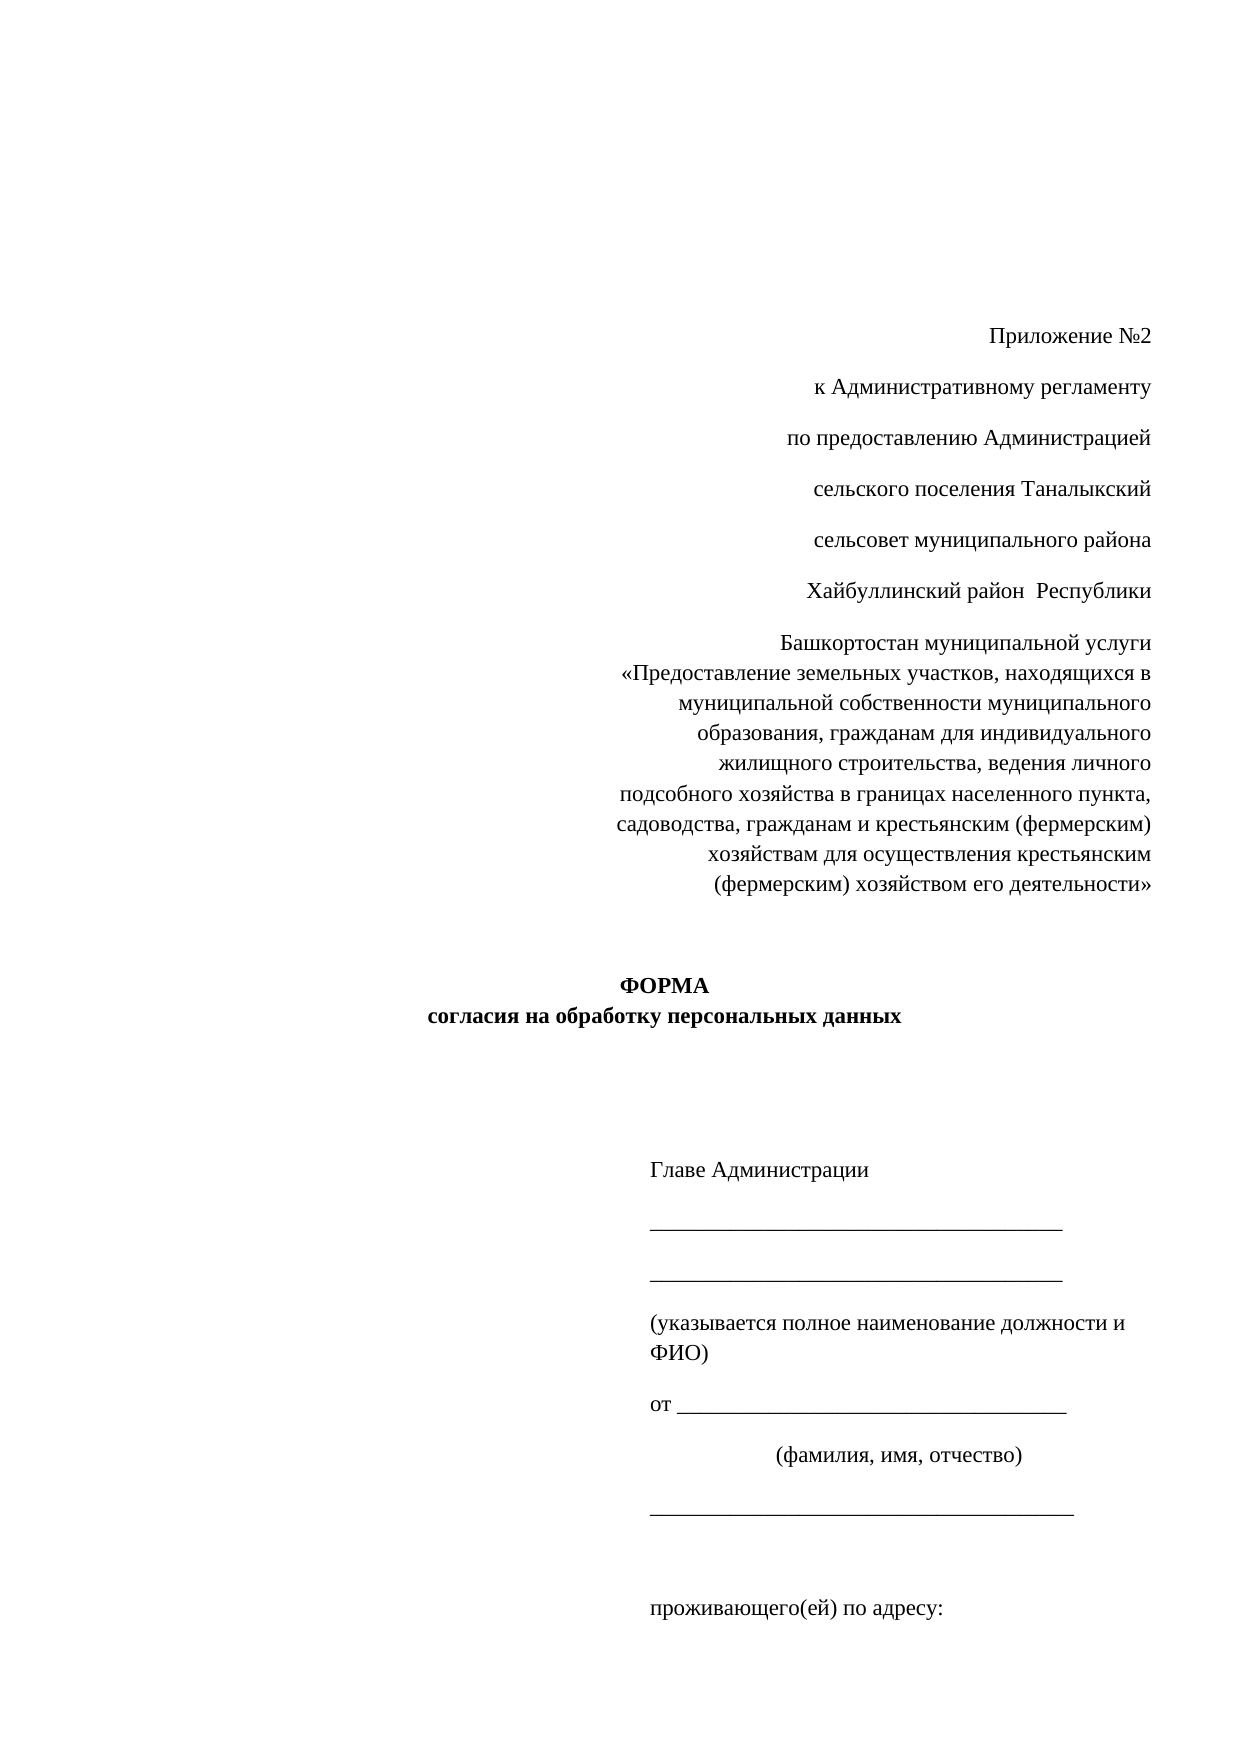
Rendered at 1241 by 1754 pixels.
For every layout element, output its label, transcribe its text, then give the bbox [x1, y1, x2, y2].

text Хайбуллинский район Республики [605, 577, 1152, 604]
text (указывается полное наименование должности и ФИО) [650, 1309, 1152, 1365]
text (фамилия, имя, отчество) [650, 1441, 1152, 1467]
text по предоставлению Администрацией [605, 424, 1152, 451]
text Главе Администрации [650, 1156, 1152, 1182]
text Башкортостан муниципальной услуги «Предоставление земельных участков, находящихся в муниципальной собственности муниципального образования, гражданам для индивидуального жилищного строительства, ведения личного подсобного хозяйства в границах населенного пункта, садоводства, гражданам и крестьянским (фермерским) хозяйствам для осуществления крестьянским (фермерским) хозяйством его деятельности» [605, 628, 1152, 897]
text сельского поселения Таналыкский [605, 475, 1152, 502]
text Приложение №2 [605, 322, 1152, 349]
text ____________________________________ [650, 1258, 1152, 1284]
text к Административному регламенту [605, 373, 1152, 400]
text сельсовет муниципального района [605, 526, 1152, 553]
text _____________________________________ [650, 1492, 1152, 1518]
text от __________________________________ [650, 1390, 1152, 1416]
text ФОРМА согласия на обработку персональных данных [177, 972, 1152, 1029]
text ____________________________________ [650, 1207, 1152, 1233]
text проживающего(ей) по адресу: [650, 1594, 1152, 1621]
